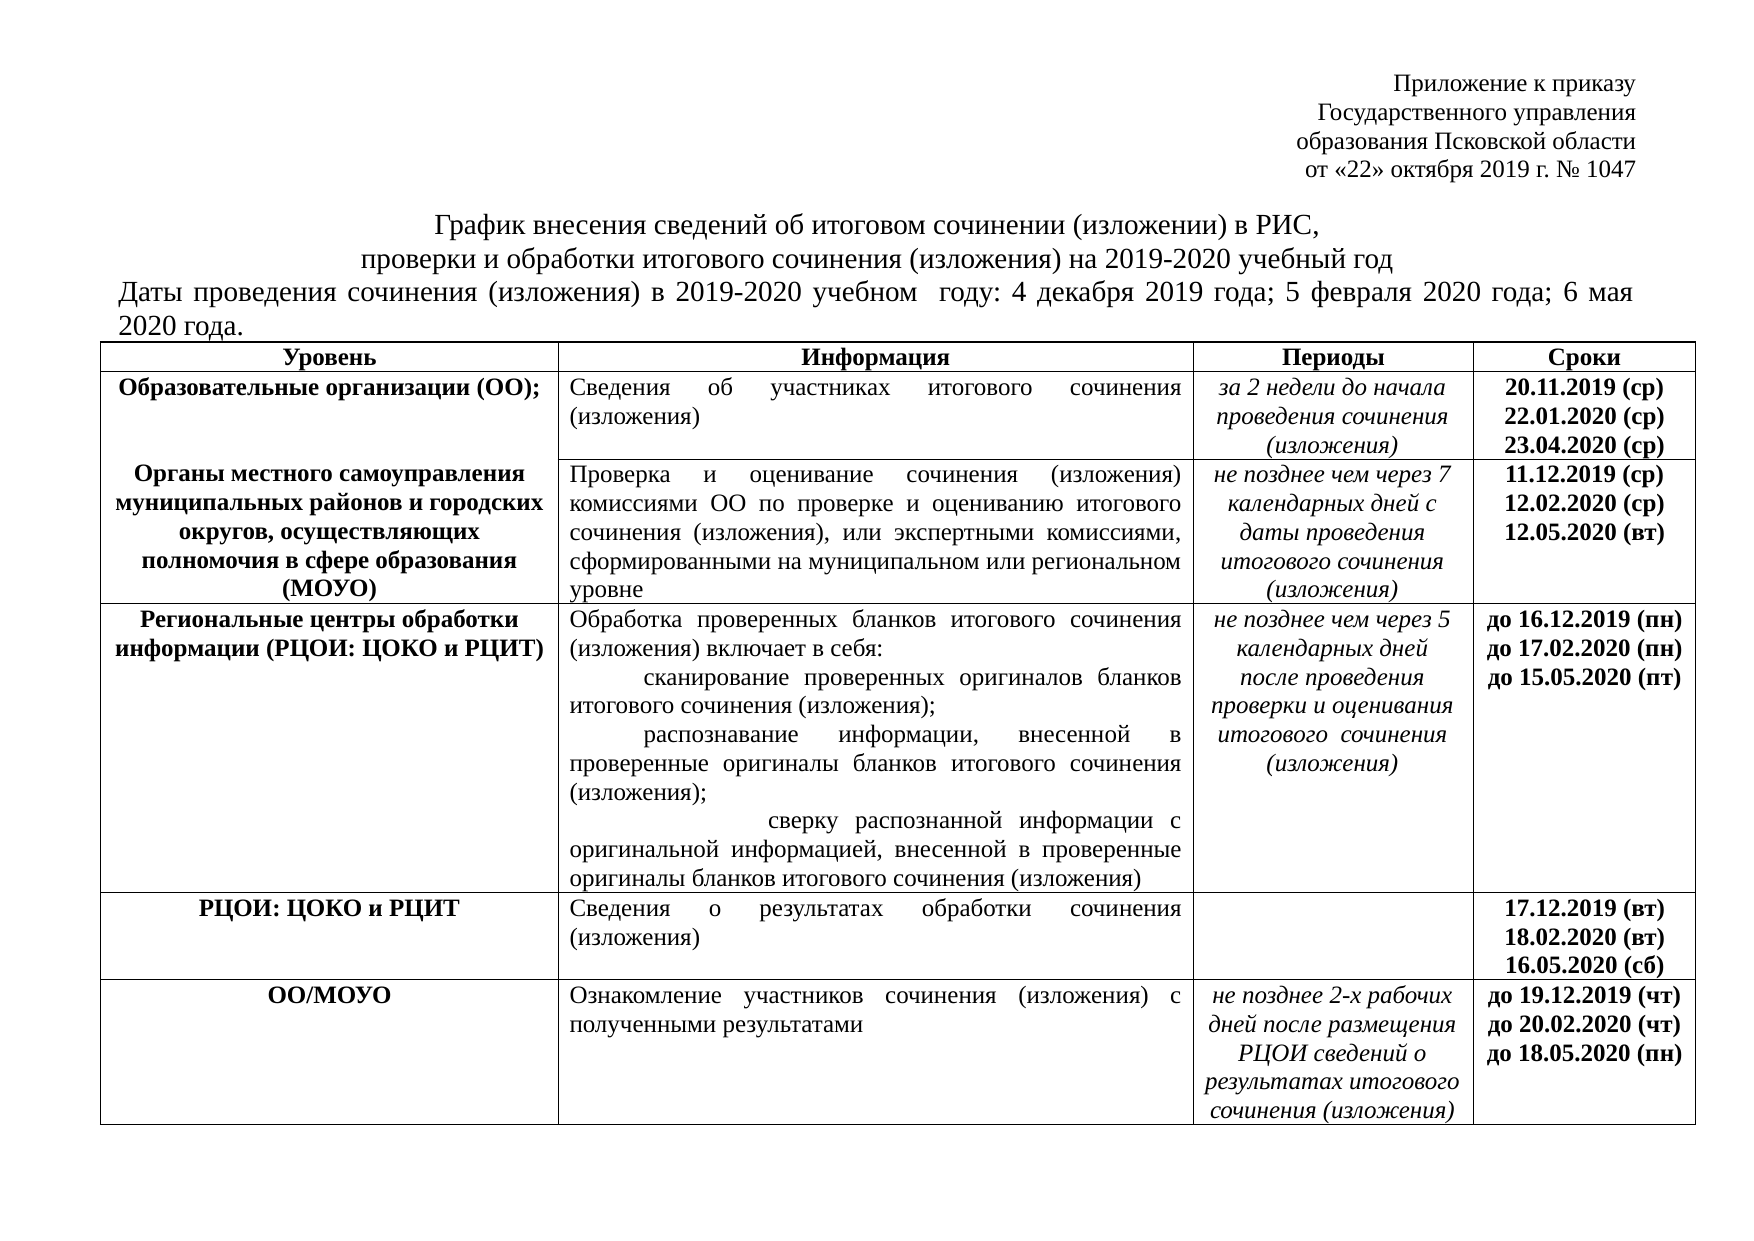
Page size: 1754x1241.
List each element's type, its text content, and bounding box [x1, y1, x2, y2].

table_header Информация [559, 343, 1193, 371]
text проверки и обработки итогового сочинения (изложения) на 2019-2020 учебный год [118, 241, 1636, 274]
table_cell до 19.12.2019 (чт) до 20.02.2020 (чт) до 18.05.2020 (пн) [1474, 980, 1695, 1124]
table_header Уровень [101, 343, 558, 371]
table_cell [1194, 893, 1473, 979]
table_cell за 2 недели до начала проведения сочинения (изложения) [1194, 372, 1473, 458]
text Государственного управления [118, 97, 1636, 126]
text Приложение к приказу [118, 68, 1636, 97]
text Даты проведения сочинения (изложения) в 2019-2020 учебном году: 4 декабря 2019 года; 5 февраля 2020 года; 6 мая 2020 года. [118, 274, 1636, 341]
table_cell Обработка проверенных бланков итогового сочинения (изложения) включает в себя: сканирование проверенных оригиналов бланков итогового сочинения (изложения); распознавание информации, внесенной в проверенные оригиналы бланков итогового сочинения (изложения); сверку распознанной информации с оригинальной информацией, внесенной в проверенные оригиналы бланков итогового сочинения (изложения) [559, 604, 1193, 892]
text График внесения сведений об итоговом сочинении (изложении) в РИС, [118, 207, 1636, 241]
table_header Периоды [1194, 343, 1473, 371]
table_cell Ознакомление участников сочинения (изложения) с полученными результатами [559, 980, 1193, 1124]
table_cell Региональные центры обработки информации (РЦОИ: ЦОКО и РЦИТ) [101, 604, 558, 892]
table_cell не позднее чем через 7 календарных дней с даты проведения итогового сочинения (изложения) [1194, 460, 1473, 603]
table_cell Образовательные организации (ОО); Органы местного самоуправления муниципальных районов и городских округов, осуществляющих полномочия в сфере образования (МОУО) [101, 372, 558, 603]
table_cell Сведения о результатах обработки сочинения (изложения) [559, 893, 1193, 979]
table_cell Сведения об участниках итогового сочинения (изложения) [559, 372, 1193, 458]
table_cell 17.12.2019 (вт) 18.02.2020 (вт) 16.05.2020 (сб) [1474, 893, 1695, 979]
table_cell 20.11.2019 (ср) 22.01.2020 (ср) 23.04.2020 (ср) [1474, 372, 1695, 458]
table_cell не позднее чем через 5 календарных дней после проведения проверки и оценивания итогового сочинения (изложения) [1194, 604, 1473, 892]
text от «22» октября 2019 г. № 1047 [118, 154, 1636, 183]
table_cell РЦОИ: ЦОКО и РЦИТ [101, 893, 558, 979]
table_header Сроки [1474, 343, 1695, 371]
table_cell ОО/МОУО [101, 980, 558, 1124]
table_cell Проверка и оценивание сочинения (изложения) комиссиями ОО по проверке и оцениванию итогового сочинения (изложения), или экспертными комиссиями, сформированными на муниципальном или региональном уровне [559, 460, 1193, 603]
table_cell 11.12.2019 (ср) 12.02.2020 (ср) 12.05.2020 (вт) [1474, 460, 1695, 603]
table_cell до 16.12.2019 (пн) до 17.02.2020 (пн) до 15.05.2020 (пт) [1474, 604, 1695, 892]
table_cell не позднее 2-х рабочих дней после размещения РЦОИ сведений о результатах итогового сочинения (изложения) [1194, 980, 1473, 1124]
text образования Псковской области [118, 126, 1636, 154]
